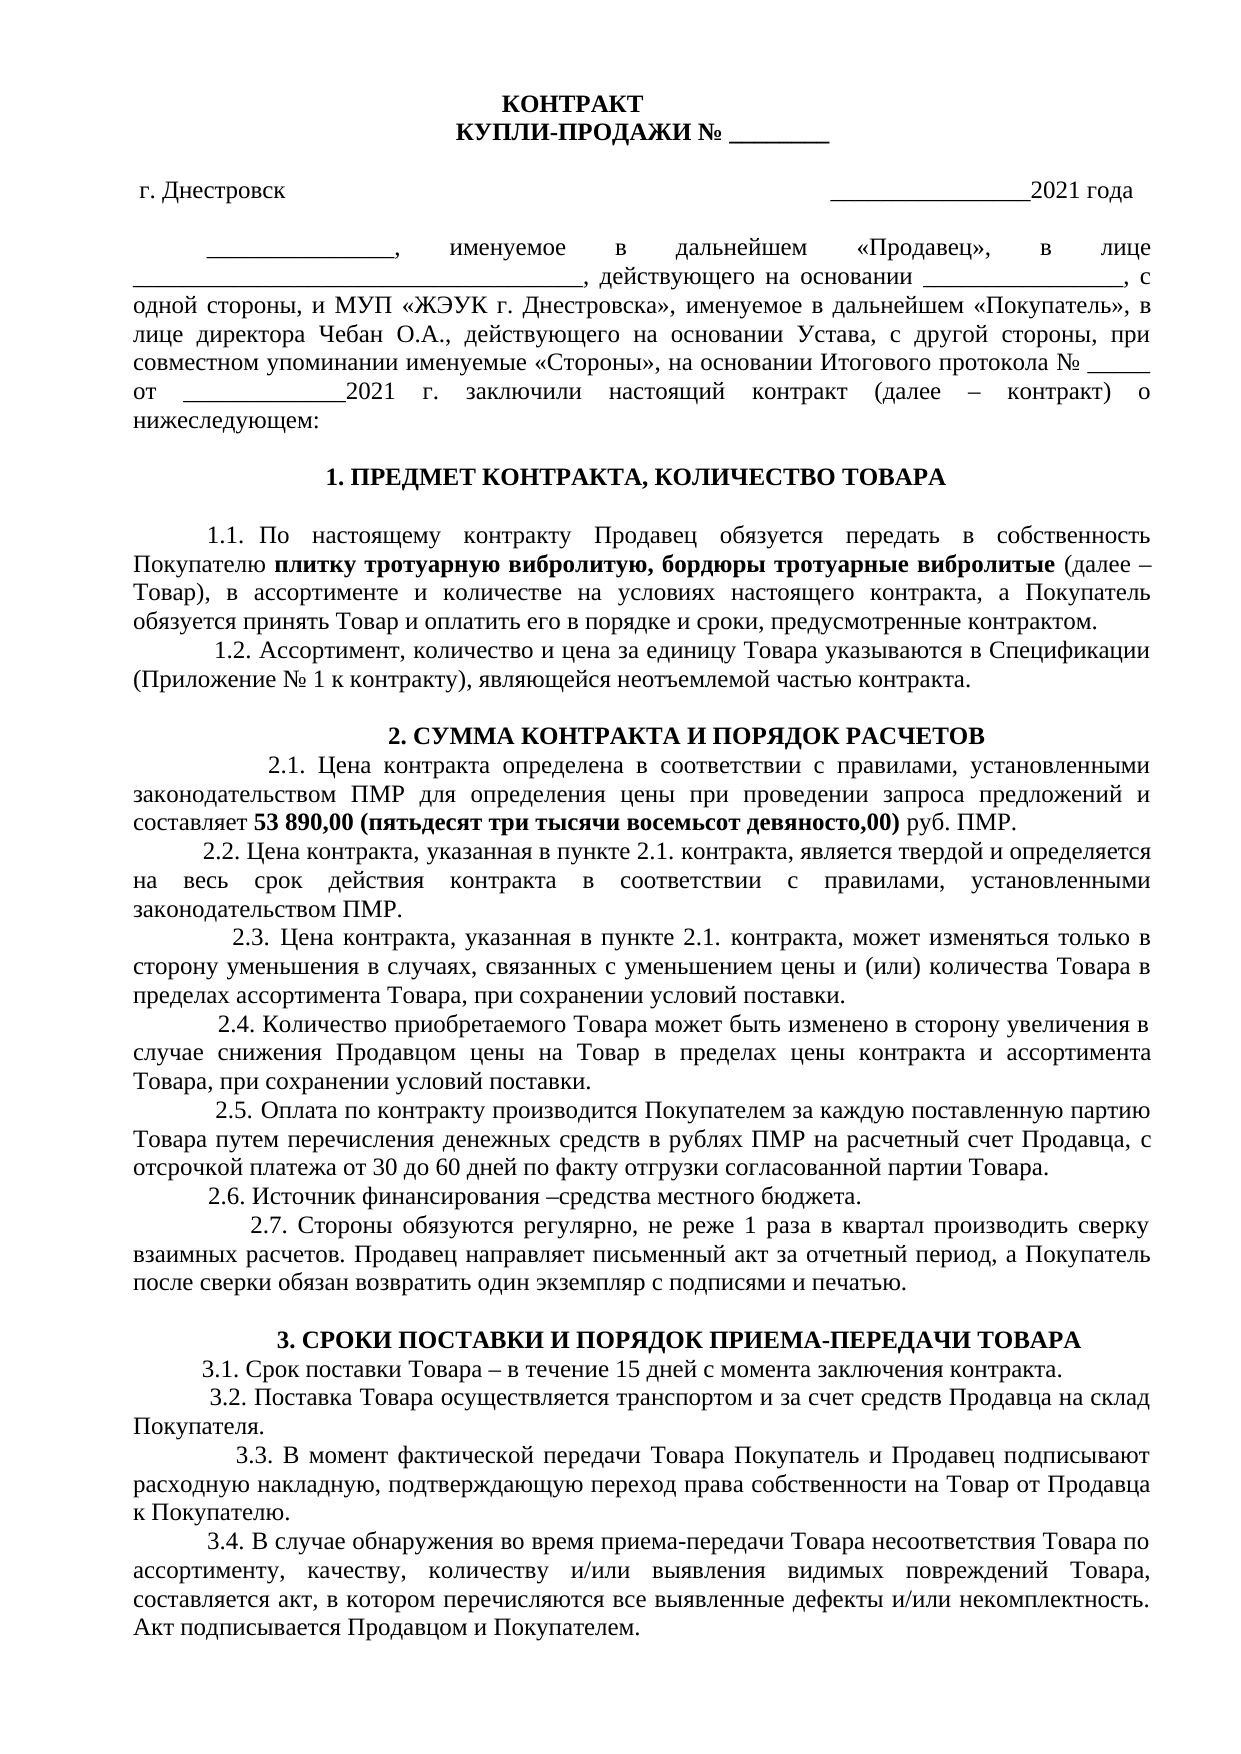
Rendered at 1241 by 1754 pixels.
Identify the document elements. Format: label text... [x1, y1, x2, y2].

text 2. СУММА КОНТРАКТА И ПОРЯДОК РАСЧЕТОВ [207, 721, 1152, 750]
text 2.7. Стороны обязуются регулярно, не реже 1 раза в квартал производить сверку взаимных расчетов. Продавец направляет письменный акт за отчетный период, а Покупатель после сверки обязан возвратить один экземпляр с подписями и печатью. [133, 1210, 1152, 1296]
text 3.3. В момент фактической передачи Товара Покупатель и Продавец подписывают расходную накладную, подтверждающую переход права собственности на Товар от Продавца к Покупателю. [133, 1440, 1152, 1526]
text 3.2. Поставка Товара осуществляется транспортом и за счет средств Продавца на склад Покупателя. [133, 1382, 1152, 1440]
text 3. СРОКИ ПОСТАВКИ И ПОРЯДОК ПРИЕМА-ПЕРЕДАЧИ ТОВАРА [133, 1325, 1152, 1354]
text 2.6. Источник финансирования –средства местного бюджета. [133, 1181, 1152, 1210]
text 2.2. Цена контракта, указанная в пункте 2.1. контракта, является твердой и определяется на весь срок действия контракта в соответствии с правилами, установленными законодательством ПМР. [133, 836, 1152, 922]
list По настоящему контракту Продавец обязуется передать в собственность Покупателю плитку тротуарную вибролитую, бордюры тротуарные вибролитые (далее – Товар), в ассортименте и количестве на условиях настоящего контракта, а Покупатель обязуется принять Товар и оплатить его в порядке и сроки, предусмотренные контрактом. [133, 520, 1152, 635]
title КУПЛИ-ПРОДАЖИ № ________ [133, 117, 1152, 146]
text 2.1. Цена контракта определена в соответствии с правилами, установленными законодательством ПМР для определения цены при проведении запроса предложений и составляет 53 890,00 (пятьдесят три тысячи восемьсот девяносто,00) руб. ПМР. [133, 750, 1152, 836]
text _______________, именуемое в дальнейшем «Продавец», в лице ____________________________________, действующего на основании ________________, с одной стороны, и МУП «ЖЭУК г. Днестровска», именуемое в дальнейшем «Покупатель», в лице директора Чебан О.А., действующего на основании Устава, с другой стороны, при совместном упоминании именуемые «Стороны», на основании Итогового протокола № _____ от _____________2021 г. заключили настоящий контракт (далее – контракт) о нижеследующем: [133, 232, 1152, 434]
text 2.5. Оплата по контракту производится Покупателем за каждую поставленную партию Товара путем перечисления денежных средств в рублях ПМР на расчетный счет Продавца, с отсрочкой платежа от 30 до 60 дней по факту отгрузки согласованной партии Товара. [133, 1095, 1152, 1181]
text 2.3. Цена контракта, указанная в пункте 2.1. контракта, может изменяться только в сторону уменьшения в случаях, связанных с уменьшением цены и (или) количества Товара в пределах ассортимента Товара, при сохранении условий поставки. [133, 922, 1152, 1009]
text 1. ПРЕДМЕТ КОНТРАКТА, КОЛИЧЕСТВО ТОВАРА [133, 462, 1152, 491]
text 3.1. Срок поставки Товара – в течение 15 дней с момента заключения контракта. [133, 1354, 1152, 1382]
text 3.4. В случае обнаружения во время приема-передачи Товара несоответствия Товара по ассортименту, качеству, количеству и/или выявления видимых повреждений Товара, составляется акт, в котором перечисляются все выявленные дефекты и/или некомплектность. Акт подписывается Продавцом и Покупателем. [133, 1526, 1152, 1641]
text 1.2. Ассортимент, количество и цена за единицу Товара указываются в Спецификации (Приложение № 1 к контракту), являющейся неотъемлемой частью контракта. [133, 635, 1152, 692]
text 2.4. Количество приобретаемого Товара может быть изменено в сторону увеличения в случае снижения Продавцом цены на Товар в пределах цены контракта и ассортимента Товара, при сохранении условий поставки. [133, 1009, 1152, 1095]
title КОНТРАКТ [133, 89, 1152, 117]
text г. Днестровск ________________2021 года [133, 175, 1152, 204]
